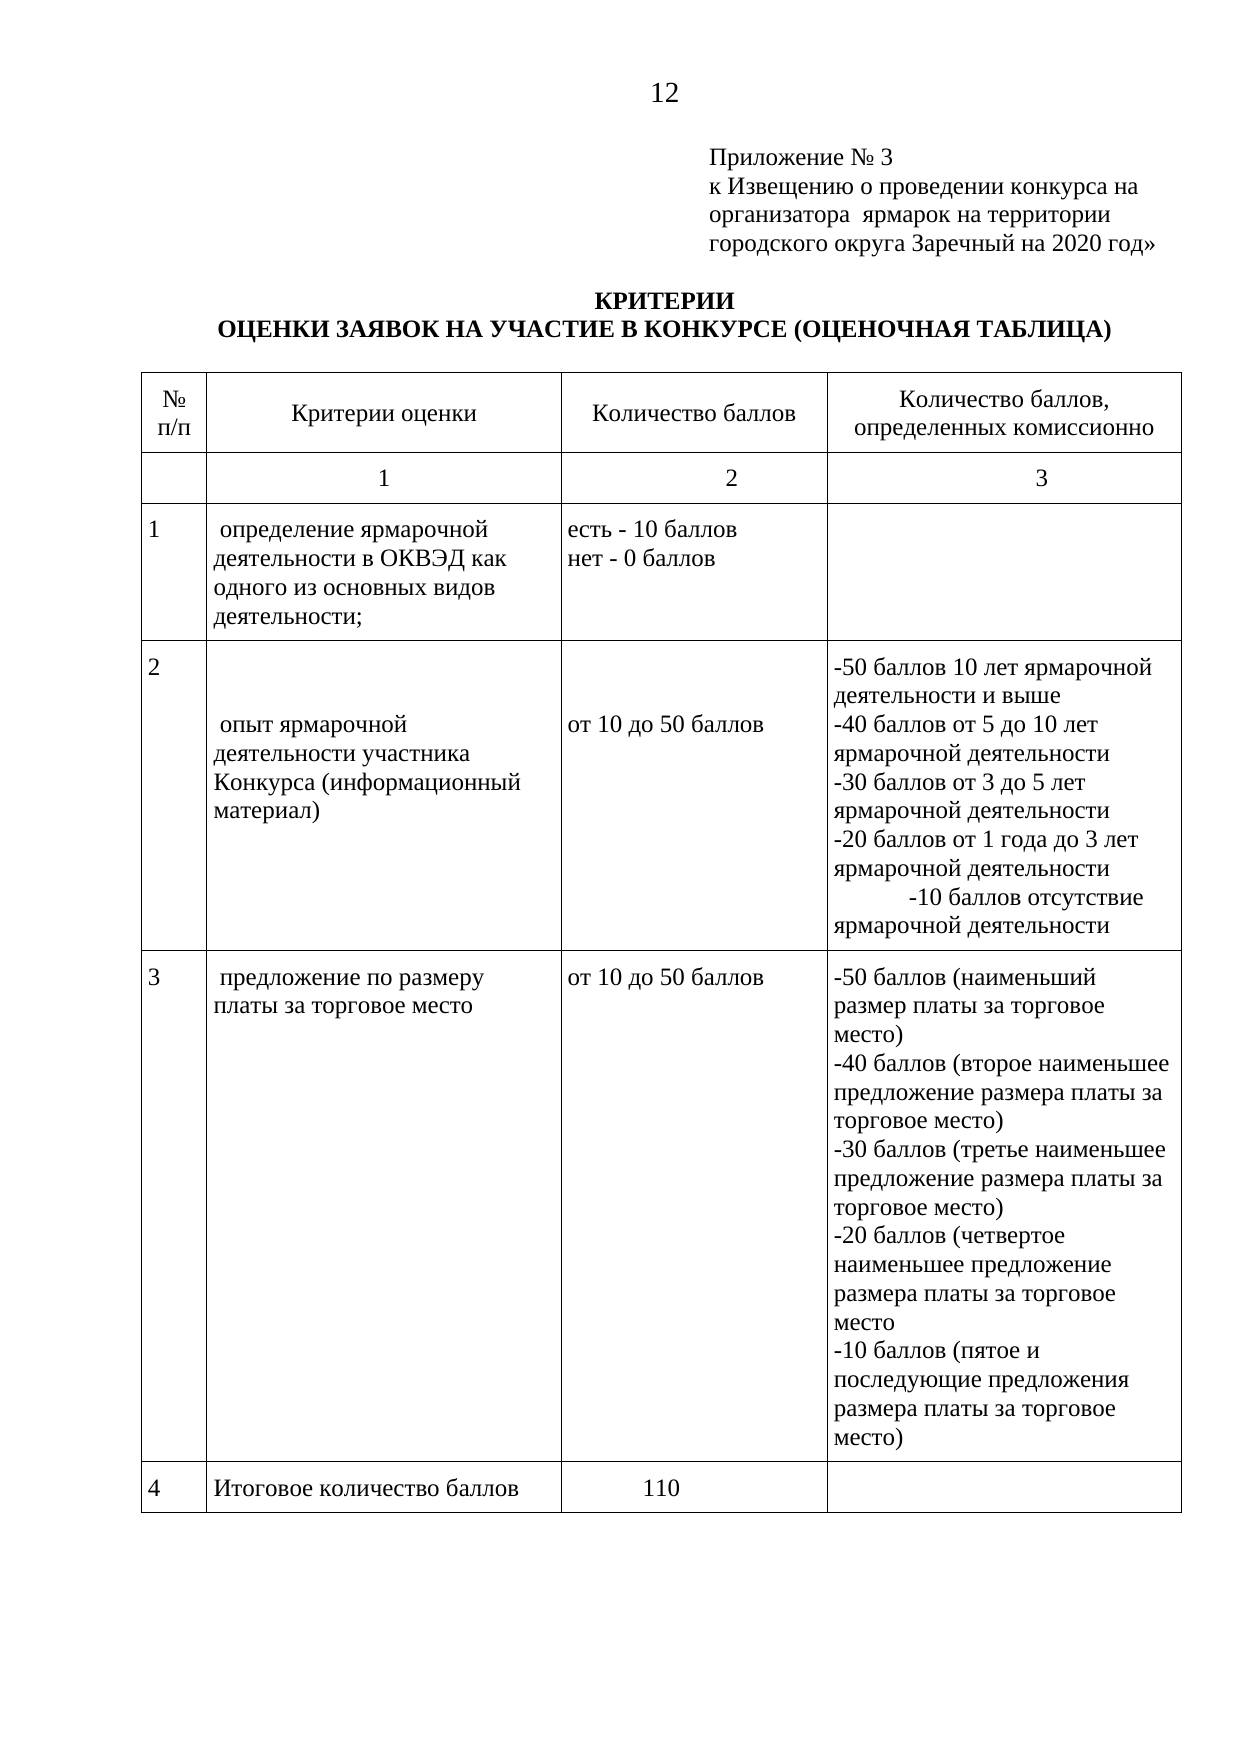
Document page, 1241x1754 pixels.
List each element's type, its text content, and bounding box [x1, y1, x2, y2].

table_cell 1 [142, 504, 206, 640]
table_cell [828, 1462, 1181, 1512]
table_cell Итоговое количество баллов [207, 1462, 561, 1512]
table_cell 2 [562, 453, 827, 503]
table_cell от 10 до 50 баллов [562, 951, 827, 1461]
table_cell [142, 453, 206, 503]
text к Извещению о проведении конкурса на организатора ярмарок на территории городского округа Заречный на 2020 год» [709, 171, 1181, 257]
table_header Количество баллов, определенных комиссионно [828, 373, 1181, 452]
table_cell определение ярмарочной деятельности в ОКВЭД как одного из основных видов деятельности; [207, 504, 561, 640]
table_cell -50 баллов (наименьший размер платы за торговое место) -40 баллов (второе наименьшее предложение размера платы за торговое место) -30 баллов (третье наименьшее предложение размера платы за торговое место) -20 баллов (четвертое наименьшее предложение размера платы за торговое место -10 баллов (пятое и последующие предложения размера платы за торговое место) [828, 951, 1181, 1461]
title ОЦЕНКИ ЗАЯВОК НА УЧАСТИЕ В КОНКУРСЕ (ОЦЕНОЧНАЯ ТАБЛИЦА) [148, 314, 1181, 343]
table_cell от 10 до 50 баллов [562, 641, 827, 950]
text Приложение № 3 [709, 142, 1167, 171]
table_cell 3 [142, 951, 206, 1461]
table_header № п/п [142, 373, 206, 452]
table_cell 4 [142, 1462, 206, 1512]
title КРИТЕРИИ [148, 286, 1181, 314]
table_cell 110 [562, 1462, 827, 1512]
table_cell 3 [828, 453, 1181, 503]
table_header Количество баллов [562, 373, 827, 452]
table_cell 1 [207, 453, 561, 503]
table_cell 2 [142, 641, 206, 950]
table_cell предложение по размеру платы за торговое место [207, 951, 561, 1461]
table_cell есть - 10 баллов нет - 0 баллов [562, 504, 827, 640]
table_cell [828, 504, 1181, 640]
table_cell опыт ярмарочной деятельности участника Конкурса (информационный материал) [207, 641, 561, 950]
table_header Критерии оценки [207, 373, 561, 452]
table_cell -50 баллов 10 лет ярмарочной деятельности и выше -40 баллов от 5 до 10 лет ярмарочной деятельности -30 баллов от 3 до 5 лет ярмарочной деятельности -20 баллов от 1 года до 3 лет ярмарочной деятельности -10 баллов отсутствие ярмарочной деятельности [828, 641, 1181, 950]
